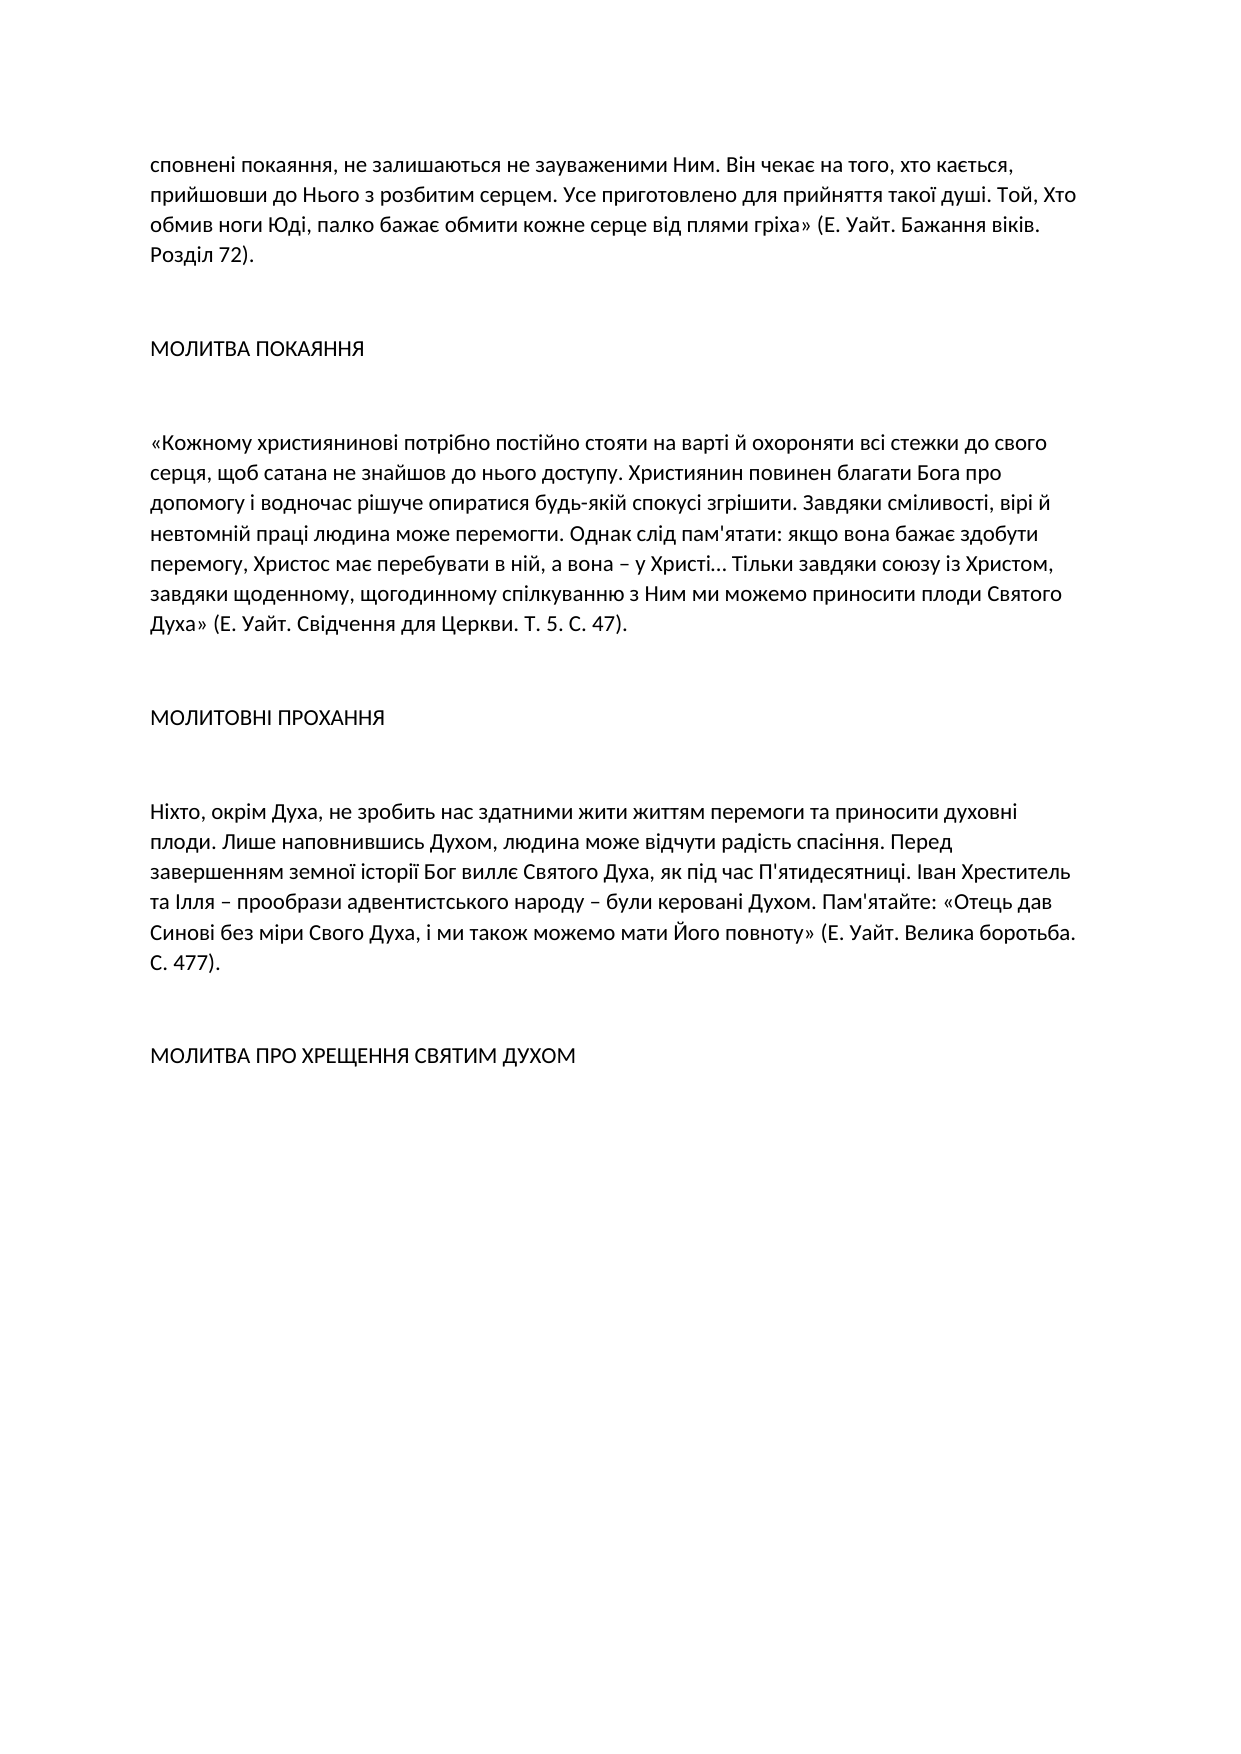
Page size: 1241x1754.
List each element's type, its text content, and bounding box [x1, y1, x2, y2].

text МОЛИТВА ПРО ХРЕЩЕННЯ СВЯТИМ ДУХОМ [150, 1042, 1090, 1070]
text МОЛИТВА ПОКАЯННЯ [150, 334, 1090, 362]
text «Кожному християнинові потрібно постійно стояти на варті й охороняти всі стежки до свого серця, щоб сатана не знайшов до нього доступу. Християнин повинен благати Бога про допомогу і водночас рішуче опиратися будь-якій спокусі згрішити. Завдяки сміливості, вірі й невтомній праці людина може перемогти. Однак слід пам'ятати: якщо вона бажає здобути перемогу, Христос має перебувати в ній, а вона – у Христі… Тільки завдяки союзу із Христом, завдяки щоденному, щогодинному спілкуванню з Ним ми можемо приносити плоди Святого Духа» (Е. Уайт. Свідчення для Церкви. Т. 5. С. 47). [150, 428, 1090, 637]
text МОЛИТОВНІ ПРОХАННЯ [150, 703, 1090, 731]
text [150, 150, 1090, 269]
text Ніхто, окрім Духа, не зробить нас здатними жити життям перемоги та приносити духовні плоди. Лише наповнившись Духом, людина може відчути радість спасіння. Перед завершенням земної історії Бог виллє Святого Духа, як під час П'ятидесятниці. Іван Хреститель та Ілля – прообрази адвентистського народу – були керовані Духом. Пам'ятайте: «Отець дав Синові без міри Свого Духа, і ми також можемо мати Його повноту» (Е. Уайт. Велика боротьба. С. 477). [150, 797, 1090, 976]
